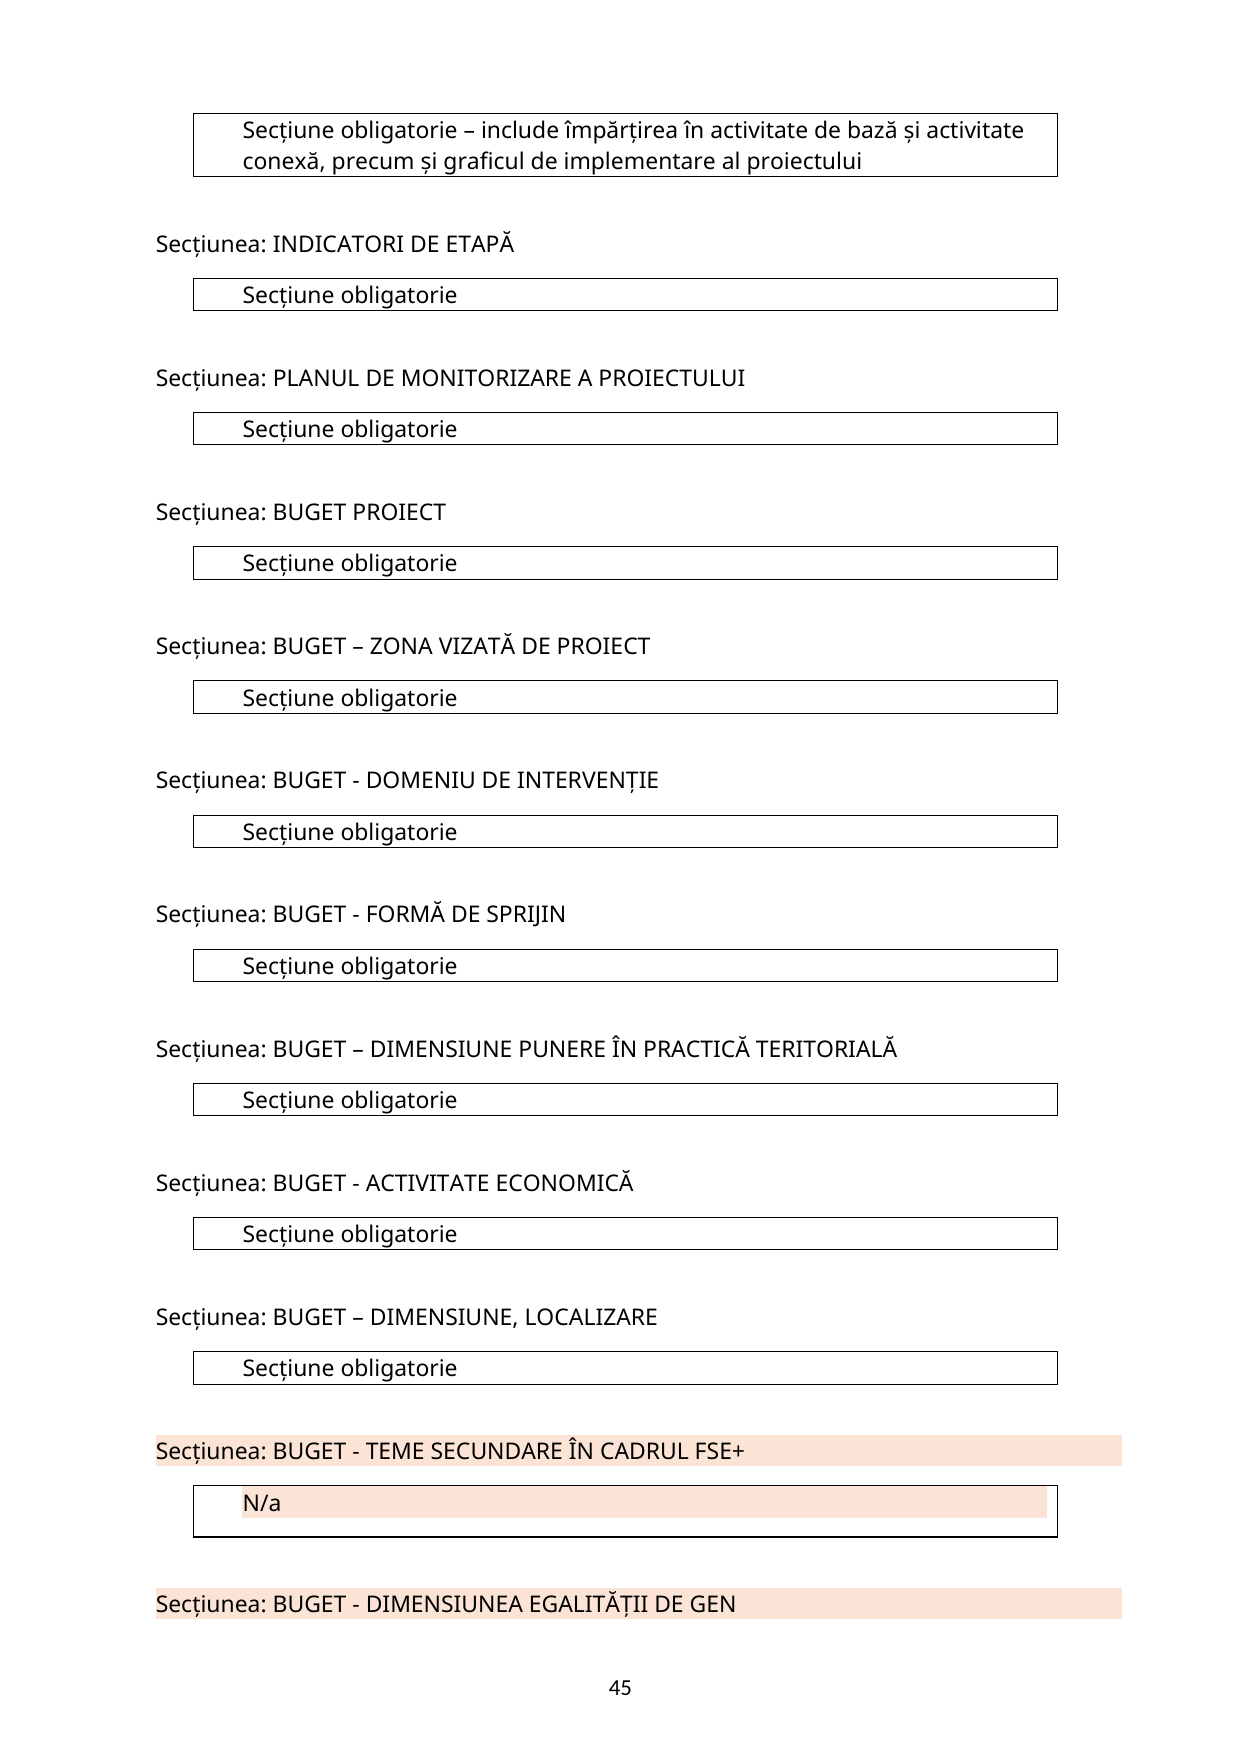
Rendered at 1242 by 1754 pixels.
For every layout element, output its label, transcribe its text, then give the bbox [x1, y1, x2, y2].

text Secțiunea: BUGET – DIMENSIUNE PUNERE ÎN PRACTICĂ TERITORIALĂ [156, 1032, 1122, 1064]
text Secțiunea: BUGET - FORMĂ DE SPRIJIN [156, 898, 1122, 929]
text Secțiunea: INDICATORI DE ETAPĂ [156, 227, 1122, 259]
text Secțiunea: BUGET - DOMENIU DE INTERVENȚIE [156, 764, 1122, 795]
table_header Secțiune obligatorie [194, 1218, 1057, 1249]
table_header Secțiune obligatorie [194, 950, 1057, 981]
text Secțiunea: BUGET PROIECT [156, 496, 1122, 527]
table_header N/a [194, 1486, 1057, 1536]
table_header Secțiune obligatorie [194, 1352, 1057, 1383]
text Secțiunea: PLANUL DE MONITORIZARE A PROIECTULUI [156, 362, 1122, 393]
table_header Secțiune obligatorie [194, 279, 1057, 310]
text Secțiunea: BUGET – DIMENSIUNE, LOCALIZARE [156, 1301, 1122, 1332]
table_header Secțiune obligatorie [194, 681, 1057, 713]
table_header Secțiune obligatorie [194, 816, 1057, 847]
table_header Secțiune obligatorie – include împărțirea în activitate de bază și activitate conexă, precum și graficul de implementare al proiectului [194, 114, 1057, 176]
table_header Secțiune obligatorie [194, 1084, 1057, 1115]
text Secțiunea: BUGET – ZONA VIZATĂ DE PROIECT [156, 630, 1122, 661]
text Secțiunea: BUGET - DIMENSIUNEA EGALITĂȚII DE GEN [156, 1588, 1122, 1619]
table_header Secțiune obligatorie [194, 413, 1057, 444]
text Secțiunea: BUGET - ACTIVITATE ECONOMICĂ [156, 1167, 1122, 1198]
text Secțiunea: BUGET - TEME SECUNDARE ÎN CADRUL FSE+ [156, 1435, 1122, 1466]
table_header Secțiune obligatorie [194, 547, 1057, 578]
